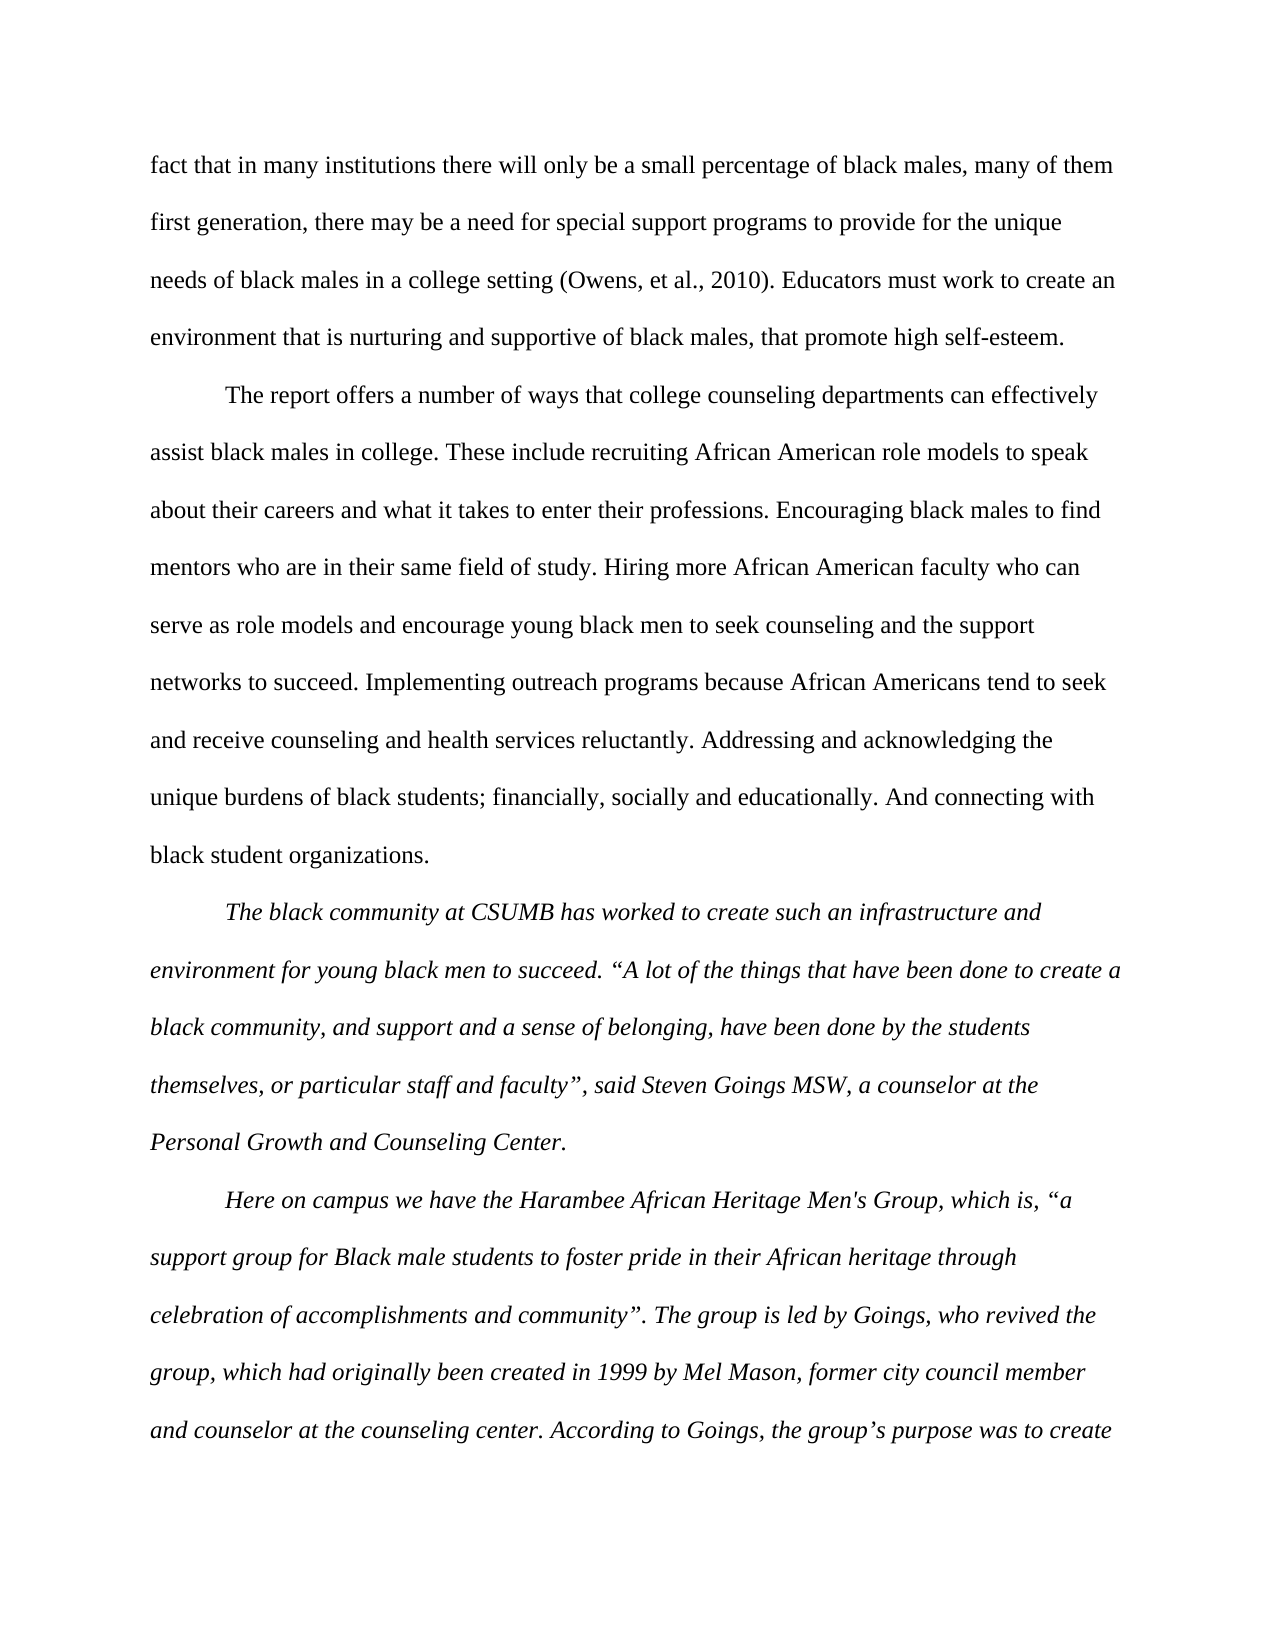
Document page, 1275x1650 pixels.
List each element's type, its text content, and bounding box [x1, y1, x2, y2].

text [150, 1185, 1125, 1444]
text The black community at CSUMB has worked to create such an infrastructure and environment for young black men to succeed. “A lot of the things that have been done to create a black community, and support and a sense of belonging, have been done by the students themselves, or particular staff and faculty”, said Steven Goings MSW, a counselor at the Personal Growth and Counseling Center. [150, 897, 1125, 1156]
text The report offers a number of ways that college counseling departments can effectively assist black males in college. These include recruiting African American role models to speak about their careers and what it takes to enter their professions. Encouraging black males to find mentors who are in their same field of study. Hiring more African American faculty who can serve as role models and encourage young black men to seek counseling and the support networks to succeed. Implementing outreach programs because African Americans tend to seek and receive counseling and health services reluctantly. Addressing and acknowledging the unique burdens of black students; financially, socially and educationally. And connecting with black student organizations. [150, 380, 1125, 869]
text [150, 150, 1125, 351]
